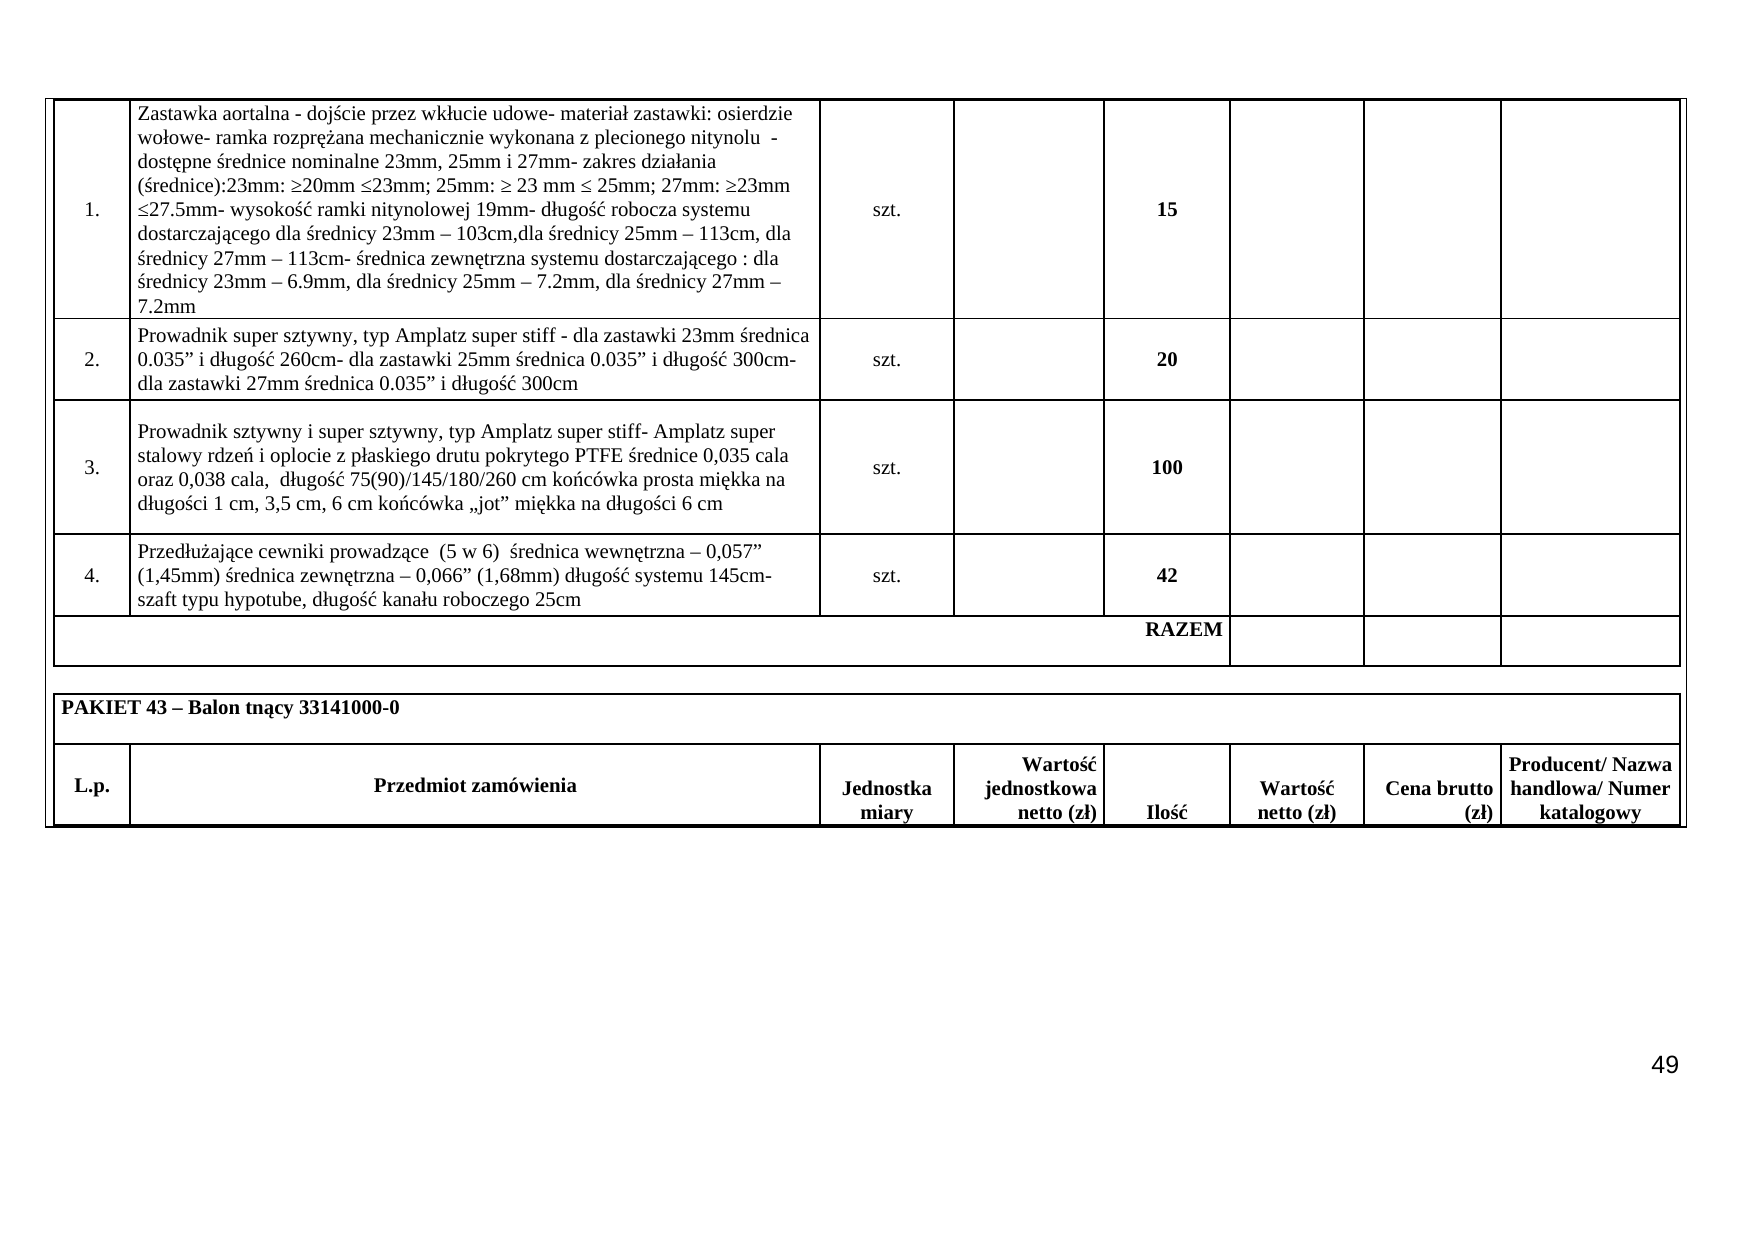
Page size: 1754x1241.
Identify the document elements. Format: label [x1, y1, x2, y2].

table_header [46, 99, 1686, 826]
